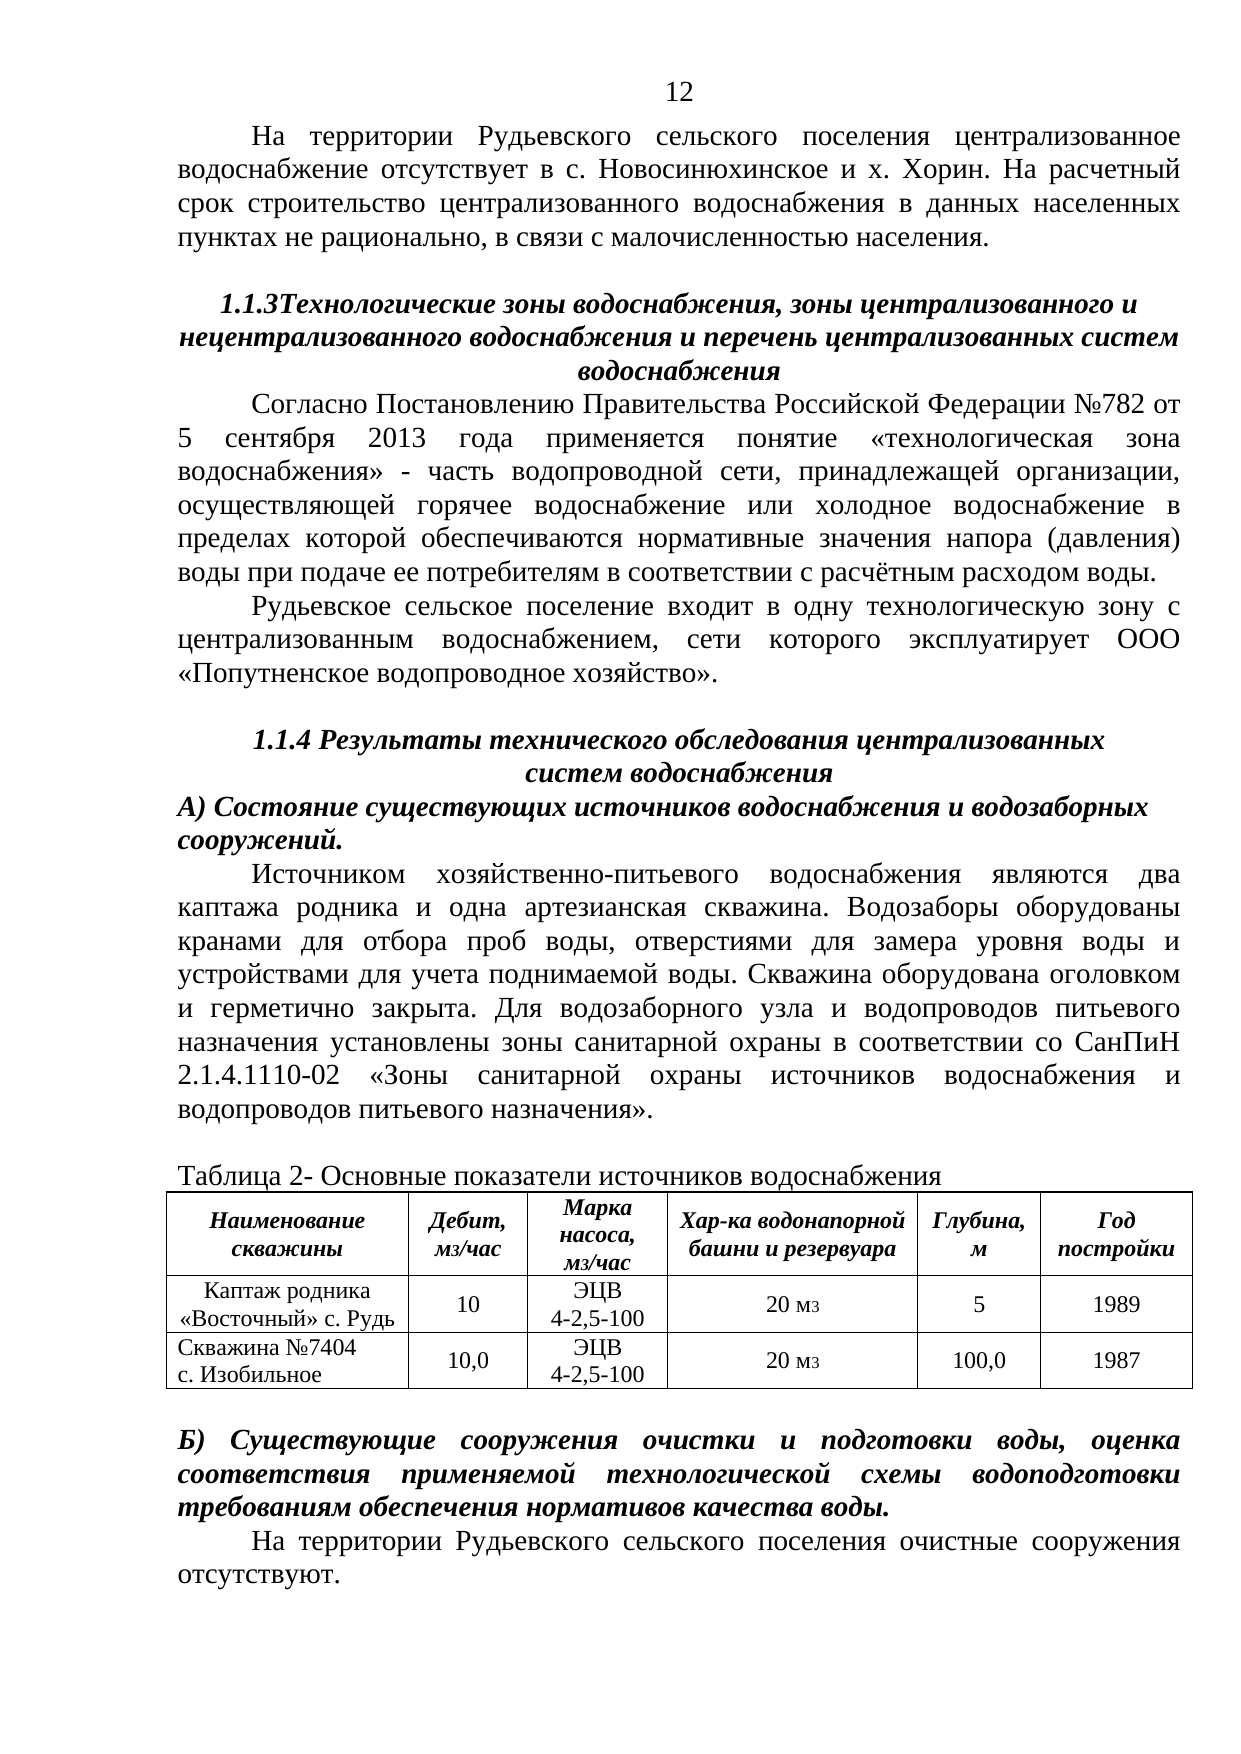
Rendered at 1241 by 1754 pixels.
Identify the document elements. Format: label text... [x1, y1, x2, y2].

table_cell ЭЦВ 4-2,5-100 [528, 1333, 667, 1388]
text систем водоснабжения [177, 755, 1181, 789]
text А) Состояние существующих источников водоснабжения и водозаборных сооружений. [177, 789, 1181, 856]
table_cell 100,0 [918, 1333, 1040, 1388]
table_cell 1989 [1041, 1276, 1192, 1332]
table_header Наименование скважины [167, 1193, 408, 1275]
table_header Дебит, м3/час [409, 1193, 527, 1275]
text Б) Существующие сооружения очистки и подготовки воды, оценка соответствия применяемой технологической схемы водоподготовки требованиям обеспечения нормативов качества воды. [177, 1422, 1181, 1523]
table_header Марка насоса, м3/час [528, 1193, 667, 1275]
text Рудьевское сельское поселение входит в одну технологическую зону с централизованным водоснабжением, сети которого эксплуатирует ООО «Попутненское водопроводное хозяйство». [177, 588, 1181, 688]
table_cell 1987 [1041, 1333, 1192, 1388]
text 1.1.4 Результаты технического обследования централизованных [177, 722, 1181, 755]
table_header Год постройки [1041, 1193, 1192, 1275]
table_cell 10 [409, 1276, 527, 1332]
table_cell Скважина №7404 с. Изобильное [167, 1333, 408, 1388]
table_cell 10,0 [409, 1333, 527, 1388]
table_header Глубина, м [918, 1193, 1040, 1275]
text Источником хозяйственно-питьевого водоснабжения являются два каптажа родника и одна артезианская скважина. Водозаборы оборудованы кранами для отбора проб воды, отверстиями для замера уровня воды и устройствами для учета поднимаемой воды. Скважина оборудована оголовком и герметично закрыта. Для водозаборного узла и водопроводов питьевого назначения установлены зоны санитарной охраны в соответствии со СанПиН 2.1.4.1110-02 «Зоны санитарной охраны источников водоснабжения и водопроводов питьевого назначения». [177, 856, 1181, 1124]
text 1.1.3Технологические зоны водоснабжения, зоны централизованного и нецентрализованного водоснабжения и перечень централизованных систем водоснабжения [177, 286, 1181, 386]
table_header Хар-ка водонапорной башни и резервуара [668, 1193, 917, 1275]
text Таблица 2- Основные показатели источников водоснабжения [177, 1158, 1181, 1191]
text На территории Рудьевского сельского поселения централизованное водоснабжение отсутствует в с. Новосинюхинское и х. Хорин. На расчетный срок строительство централизованного водоснабжения в данных населенных пунктах не рационально, в связи с малочисленностью населения. [177, 118, 1181, 252]
text На территории Рудьевского сельского поселения очистные сооружения отсутствуют. [177, 1523, 1181, 1590]
table_cell Каптаж родника «Восточный» с. Рудь [167, 1276, 408, 1332]
table_cell 20 м3 [668, 1333, 917, 1388]
table_cell 5 [918, 1276, 1040, 1332]
table_cell 20 м3 [668, 1276, 917, 1332]
text Согласно Постановлению Правительства Российской Федерации №782 от 5 сентября 2013 года применяется понятие «технологическая зона водоснабжения» - часть водопроводной сети, принадлежащей организации, осуществляющей горячее водоснабжение или холодное водоснабжение в пределах которой обеспечиваются нормативные значения напора (давления) воды при подаче ее потребителям в соответствии с расчётным расходом воды. [177, 386, 1181, 588]
table_cell ЭЦВ 4-2,5-100 [528, 1276, 667, 1332]
